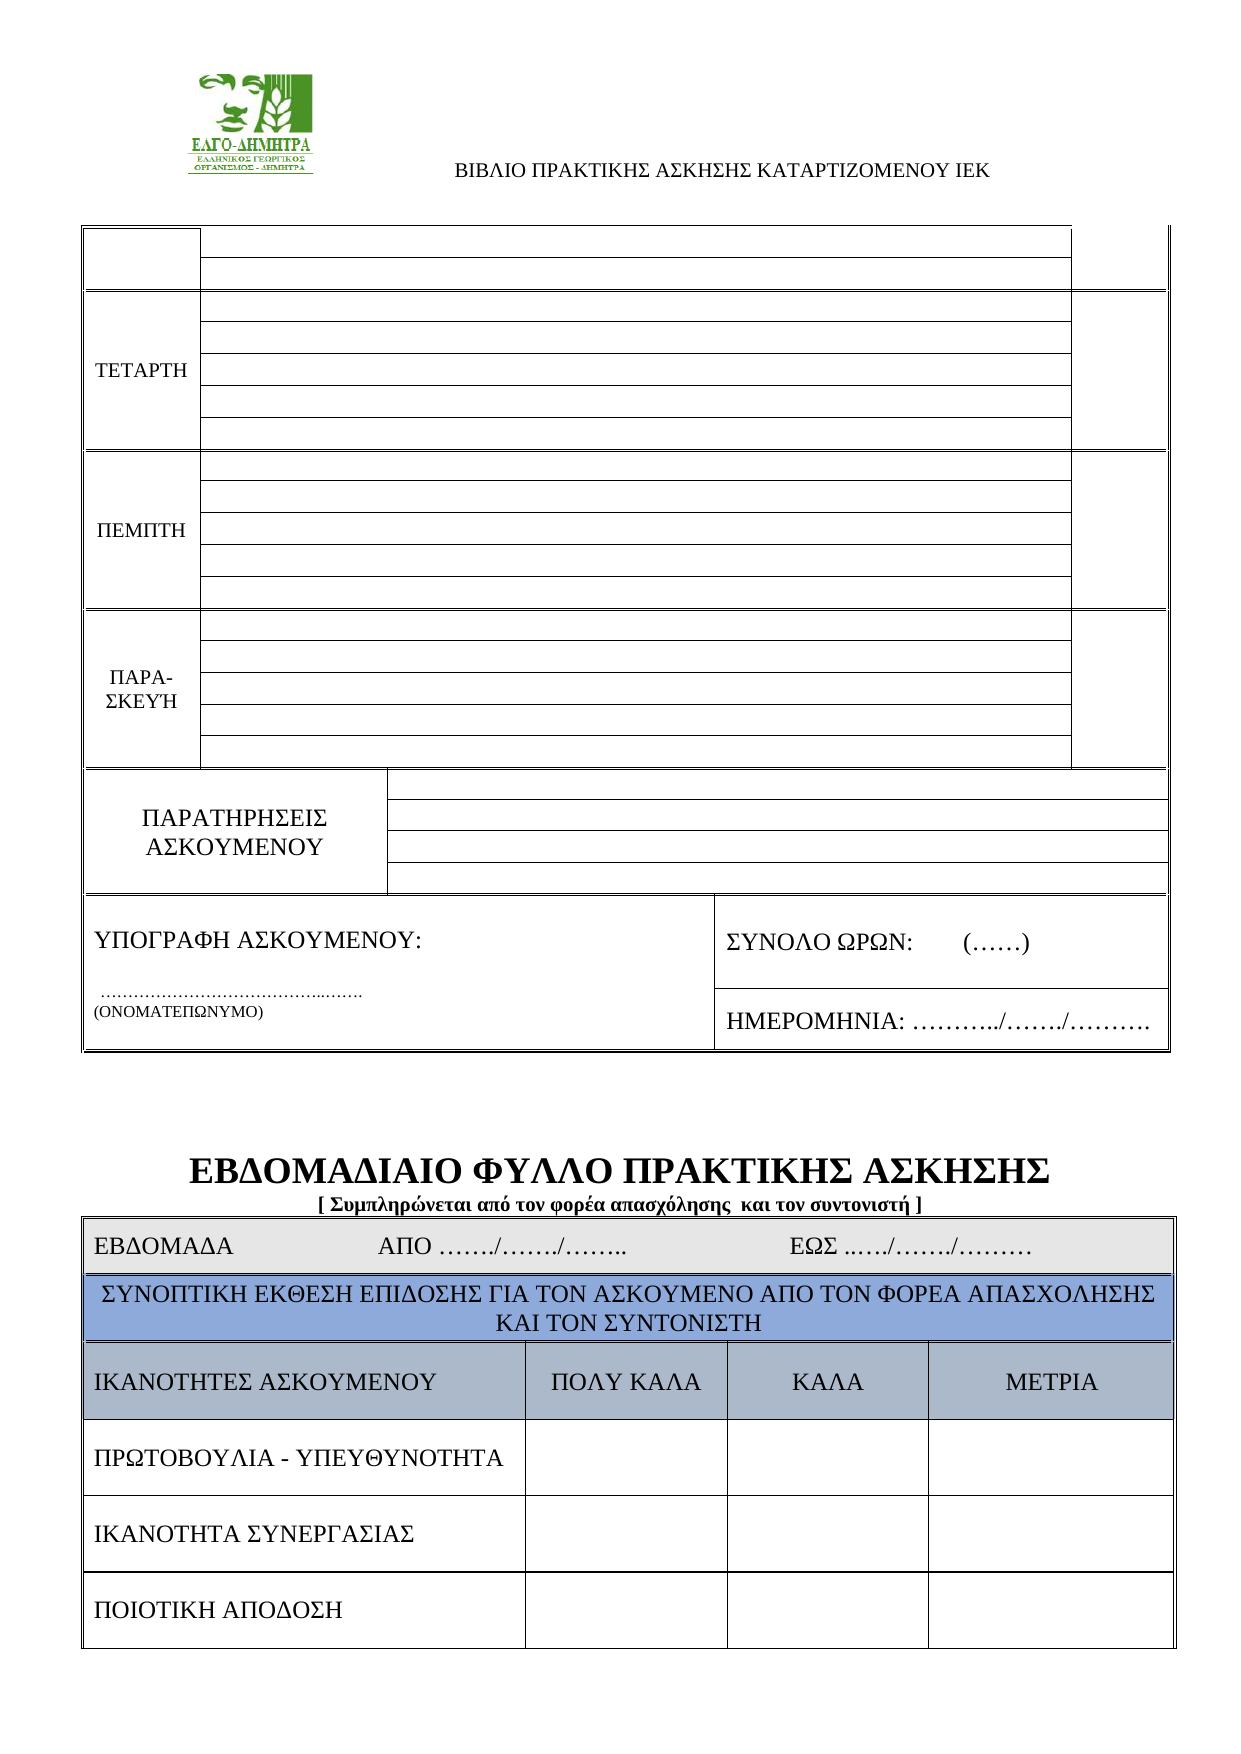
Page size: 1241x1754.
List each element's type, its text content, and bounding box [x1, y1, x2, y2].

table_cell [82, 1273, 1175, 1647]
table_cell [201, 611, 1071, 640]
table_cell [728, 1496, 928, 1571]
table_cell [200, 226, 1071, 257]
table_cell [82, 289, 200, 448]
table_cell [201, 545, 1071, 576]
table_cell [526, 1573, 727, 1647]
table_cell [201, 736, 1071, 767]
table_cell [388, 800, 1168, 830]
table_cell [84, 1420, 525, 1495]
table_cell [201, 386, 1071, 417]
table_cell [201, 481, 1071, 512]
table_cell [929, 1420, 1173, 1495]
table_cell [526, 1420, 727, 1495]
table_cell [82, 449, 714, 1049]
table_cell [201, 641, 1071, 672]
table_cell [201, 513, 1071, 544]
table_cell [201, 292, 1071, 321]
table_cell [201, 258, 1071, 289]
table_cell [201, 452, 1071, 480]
picture [187, 73, 314, 178]
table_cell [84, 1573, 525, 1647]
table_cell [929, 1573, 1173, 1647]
text ΕΒΔΟΜΑΔΙΑΙΟ ΦΥΛΛΟ ΠΡΑΚΤΙΚΗΣ ΑΣΚΗΣΗΣ [187, 1148, 1053, 1192]
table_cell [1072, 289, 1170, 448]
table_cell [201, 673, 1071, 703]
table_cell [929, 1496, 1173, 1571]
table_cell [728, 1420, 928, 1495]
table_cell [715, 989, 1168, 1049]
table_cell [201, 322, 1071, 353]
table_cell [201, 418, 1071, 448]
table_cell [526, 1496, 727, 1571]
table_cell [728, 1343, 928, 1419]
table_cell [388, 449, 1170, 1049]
text [ Συμπληρώνεται από τον φορέα απασχόλησης και τον συντονιστή ] [187, 1192, 1053, 1216]
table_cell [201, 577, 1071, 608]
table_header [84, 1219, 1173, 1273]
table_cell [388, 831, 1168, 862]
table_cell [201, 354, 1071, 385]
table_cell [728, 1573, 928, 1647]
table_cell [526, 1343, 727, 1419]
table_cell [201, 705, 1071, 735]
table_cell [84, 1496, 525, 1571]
